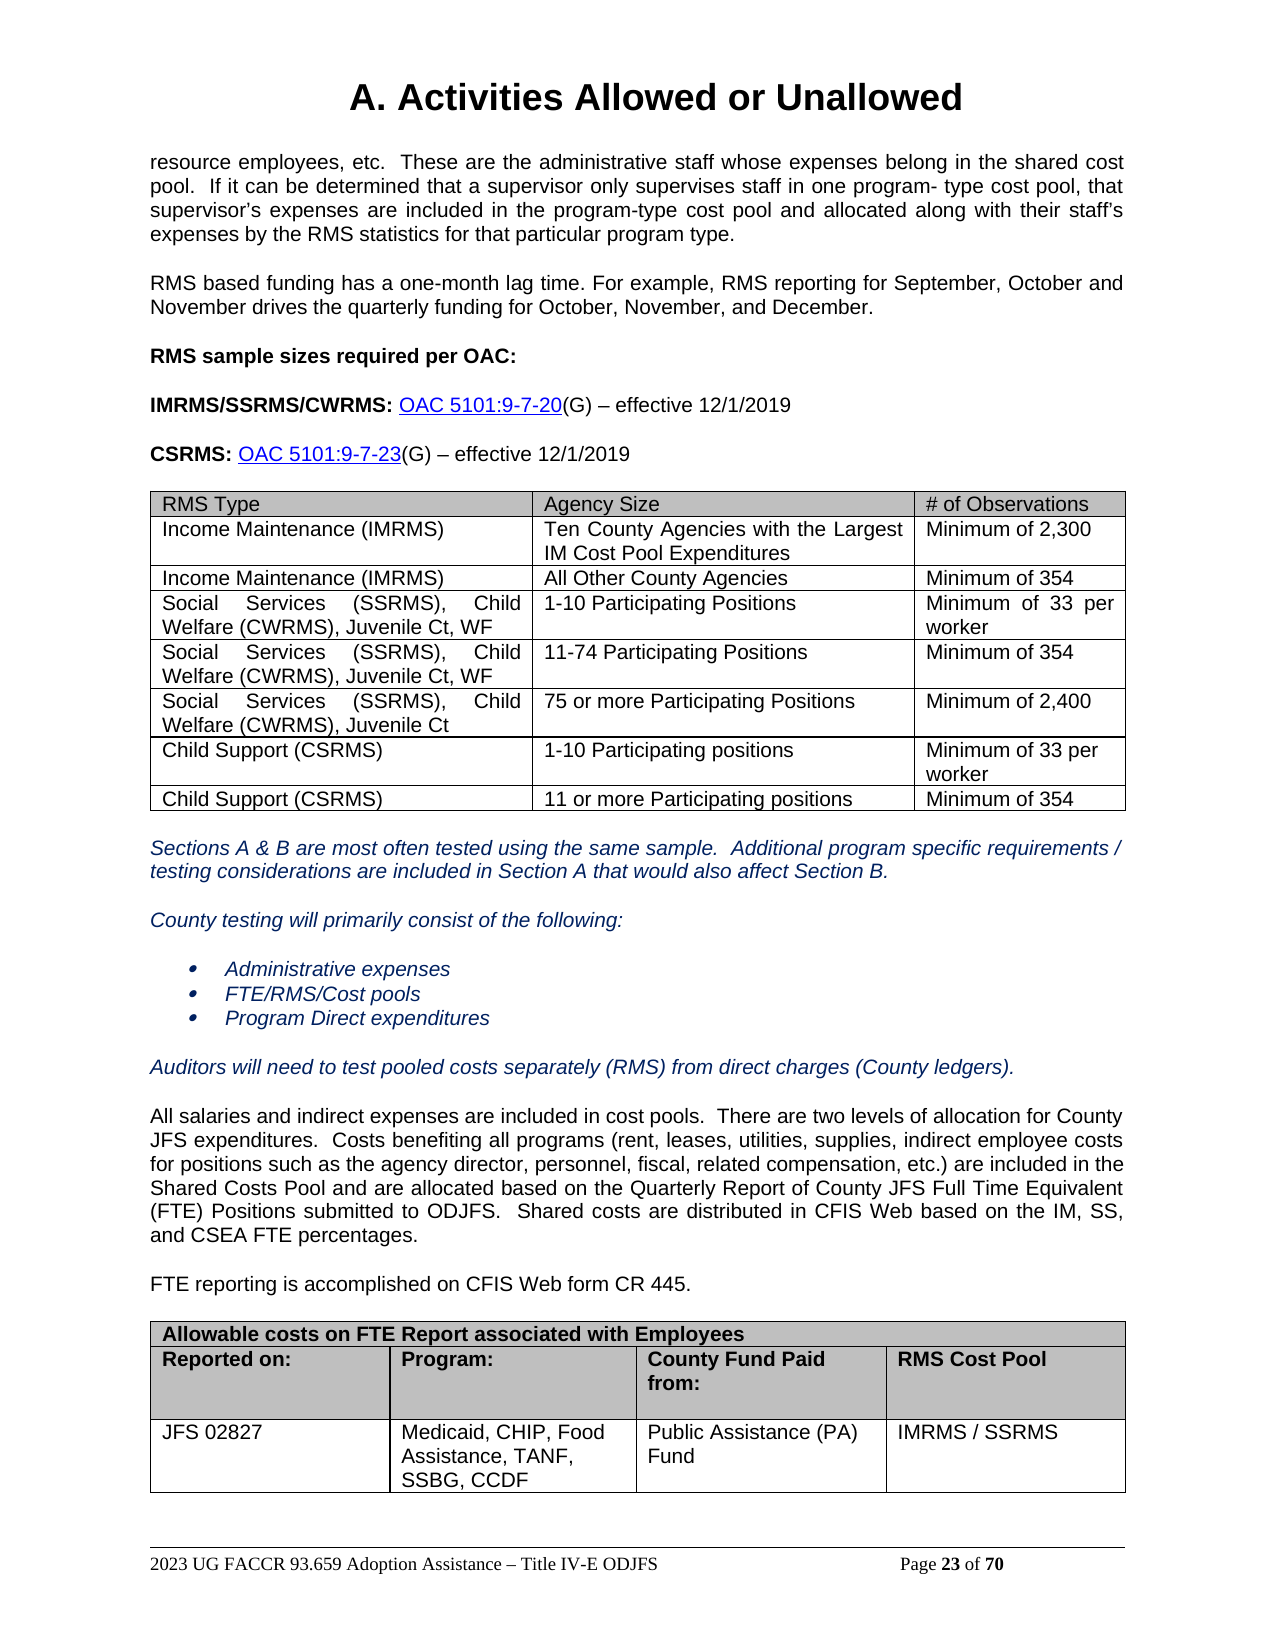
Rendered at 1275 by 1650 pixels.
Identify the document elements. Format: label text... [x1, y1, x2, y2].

table_cell IMRMS / SSRMS [887, 1420, 1125, 1492]
table_cell Reported on: [151, 1347, 389, 1419]
table_cell Income Maintenance (IMRMS) [151, 517, 532, 564]
table_cell Child Support (CSRMS) [151, 786, 532, 810]
table_cell JFS 02827 [151, 1420, 389, 1492]
text FTE reporting is accomplished on CFIS Web form CR 445. [150, 1272, 1125, 1296]
table_cell All Other County Agencies [533, 566, 914, 589]
table_cell Minimum of 354 [915, 566, 1125, 589]
list FTE/RMS/Cost pools [187, 981, 1125, 1005]
table_cell Minimum of 33 per worker [915, 591, 1125, 638]
table_header # of Observations [915, 492, 1125, 516]
text Sections A & B are most often tested using the same sample. Additional program specific requirements / testing considerations are included in Section A that would also affect Section B. [150, 835, 1125, 883]
table_cell Minimum of 354 [915, 786, 1125, 810]
table_header RMS Type [151, 492, 532, 516]
list Program Direct expenditures [187, 1005, 1125, 1029]
table_header Agency Size [533, 492, 914, 516]
table_cell Child Support (CSRMS) [151, 738, 532, 785]
text CSRMS: OAC 5101:9-7-23(G) – effective 12/1/2019 [150, 442, 1125, 466]
table_cell Income Maintenance (IMRMS) [151, 566, 532, 589]
table_cell 11-74 Participating Positions [533, 640, 914, 687]
table_cell 75 or more Participating Positions [533, 689, 914, 736]
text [150, 150, 1125, 246]
table_cell 11 or more Participating positions [533, 786, 914, 810]
table_header Allowable costs on FTE Report associated with Employees [151, 1322, 1125, 1346]
table_cell Program: [391, 1347, 636, 1419]
table_cell County Fund Paid from: [637, 1347, 886, 1419]
table_cell Minimum of 2,300 [915, 517, 1125, 564]
text All salaries and indirect expenses are included in cost pools. There are two levels of allocation for County JFS expenditures. Costs benefiting all programs (rent, leases, utilities, supplies, indirect employee costs for positions such as the agency director, personnel, fiscal, related compensation, etc.) are included in the Shared Costs Pool and are allocated based on the Quarterly Report of County JFS Full Time Equivalent (FTE) Positions submitted to ODJFS. Shared costs are distributed in CFIS Web based on the IM, SS, and CSEA FTE percentages. [150, 1103, 1125, 1247]
table_cell 1-10 Participating Positions [533, 591, 914, 638]
list Administrative expenses [187, 957, 1125, 981]
table_cell Ten County Agencies with the Largest IM Cost Pool Expenditures [533, 517, 914, 564]
table_cell 1-10 Participating positions [533, 738, 914, 785]
text RMS sample sizes required per OAC: [150, 344, 1125, 368]
table_cell Minimum of 33 per worker [915, 738, 1125, 785]
table_cell Medicaid, CHIP, Food Assistance, TANF, SSBG, CCDF [391, 1420, 636, 1492]
text County testing will primarily consist of the following: [150, 908, 1125, 932]
table_cell RMS Cost Pool [887, 1347, 1125, 1419]
table_cell Social Services (SSRMS), Child Welfare (CWRMS), Juvenile Ct, WF [151, 640, 532, 687]
table_cell Social Services (SSRMS), Child Welfare (CWRMS), Juvenile Ct [151, 689, 532, 736]
text IMRMS/SSRMS/CWRMS: OAC 5101:9-7-20(G) – effective 12/1/2019 [150, 393, 1125, 417]
table_cell Minimum of 354 [915, 640, 1125, 687]
table_cell Minimum of 2,400 [915, 689, 1125, 736]
table_cell Social Services (SSRMS), Child Welfare (CWRMS), Juvenile Ct, WF [151, 591, 532, 638]
text RMS based funding has a one-month lag time. For example, RMS reporting for September, October and November drives the quarterly funding for October, November, and December. [150, 271, 1125, 319]
text Auditors will need to test pooled costs separately (RMS) from direct charges (County ledgers). [150, 1054, 1125, 1078]
table_cell Public Assistance (PA) Fund [637, 1420, 886, 1492]
